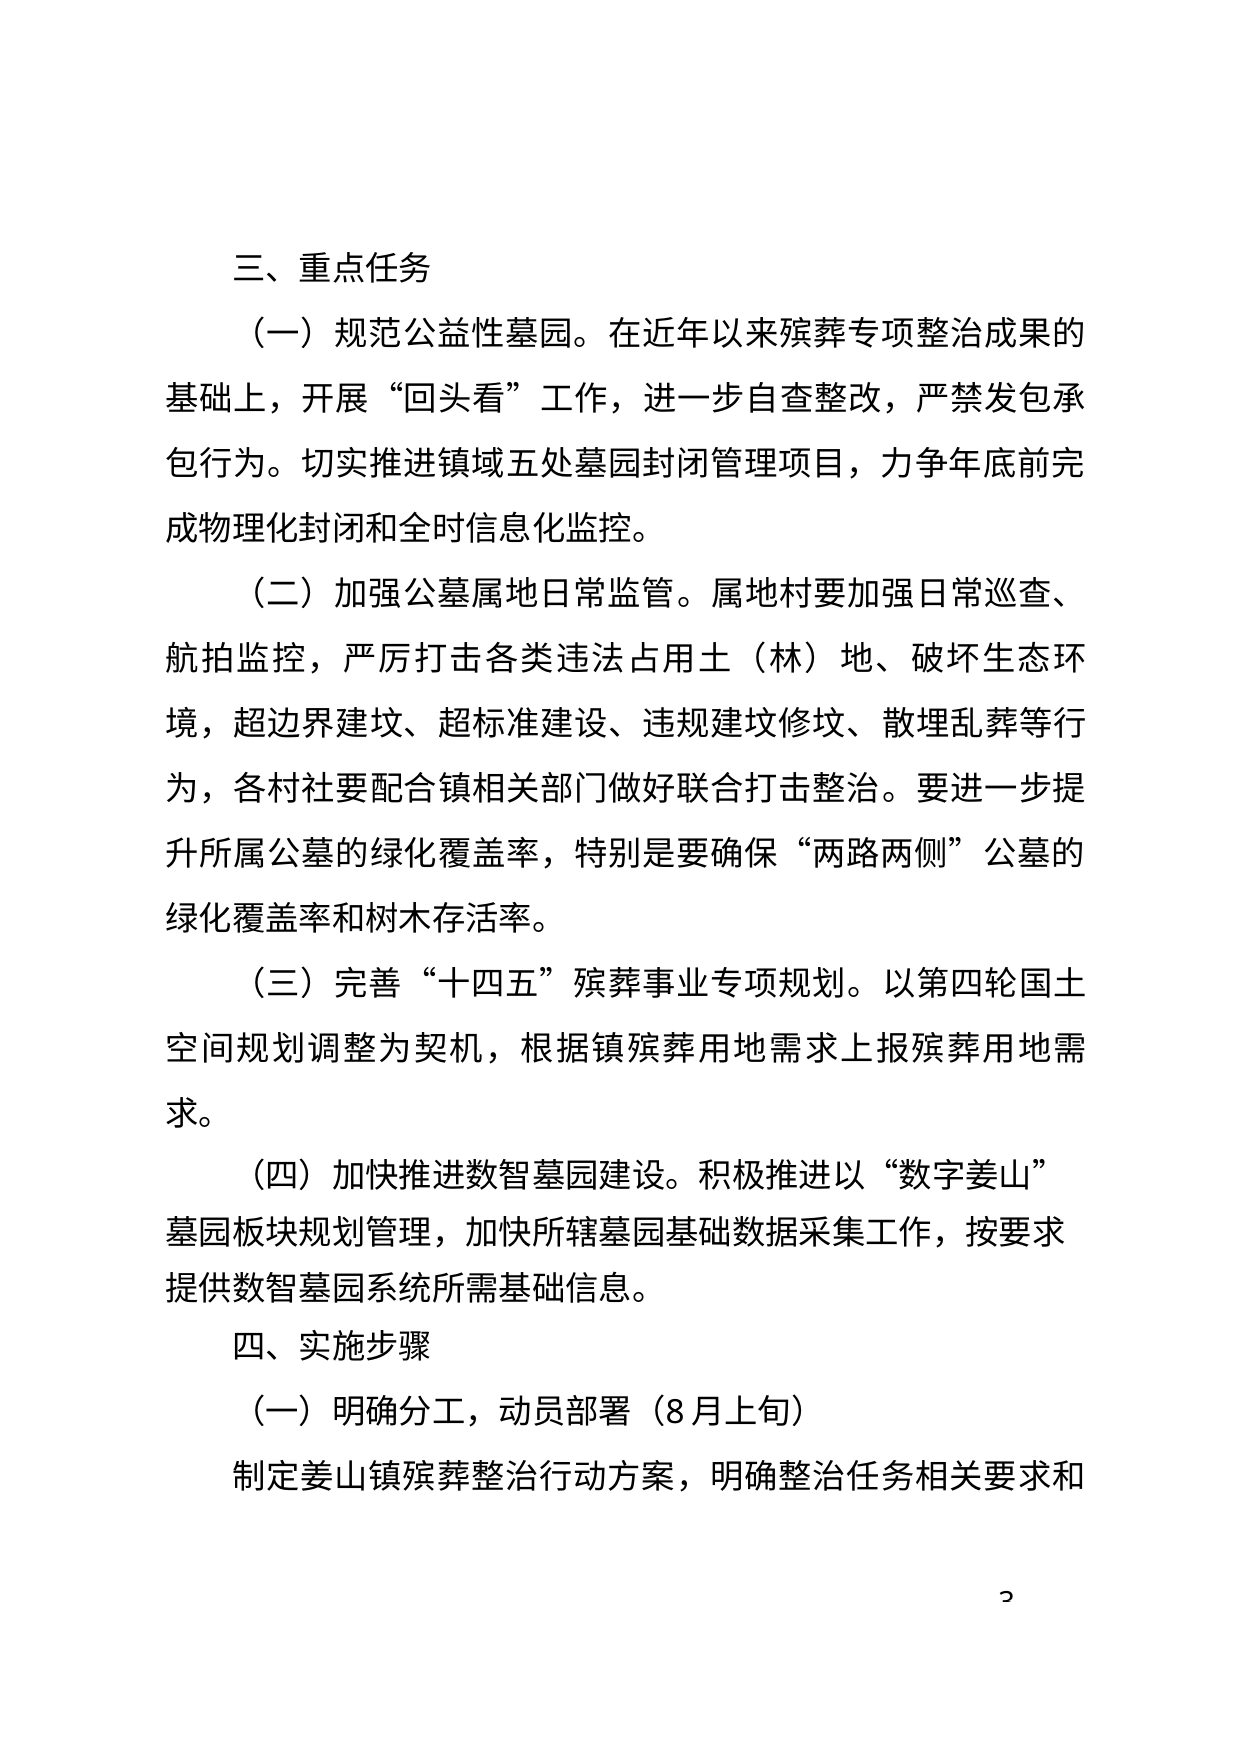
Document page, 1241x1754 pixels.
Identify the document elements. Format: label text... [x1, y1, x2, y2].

text 三、重点任务 [165, 233, 1087, 298]
text （二）加强公墓属地日常监管。属地村要加强日常巡查、航拍监控，严厉打击各类违法占用土（林）地、破坏生态环境，超边界建坟、超标准建设、违规建坟修坟、散埋乱葬等行为，各村社要配合镇相关部门做好联合打击整治。要进一步提升所属公墓的绿化覆盖率，特别是要确保“两路两侧”公墓的绿化覆盖率和树木存活率。 [165, 558, 1087, 948]
text （四）加快推进数智墓园建设。积极推进以“数字姜山”墓园板块规划管理，加快所辖墓园基础数据采集工作，按要求提供数智墓园系统所需基础信息。 [165, 1143, 1087, 1312]
list （一）明确分工，动员部署（8月上旬） [165, 1377, 1087, 1442]
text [165, 1442, 1087, 1507]
text （一）规范公益性墓园。在近年以来殡葬专项整治成果的基础上，开展“回头看”工作，进一步自查整改，严禁发包承包行为。切实推进镇域五处墓园封闭管理项目，力争年底前完成物理化封闭和全时信息化监控。 [165, 298, 1087, 558]
list （三）完善“十四五”殡葬事业专项规划。以第四轮国土空间规划调整为契机，根据镇殡葬用地需求上报殡葬用地需求。 [165, 948, 1087, 1143]
list 四、实施步骤 [165, 1312, 1087, 1377]
